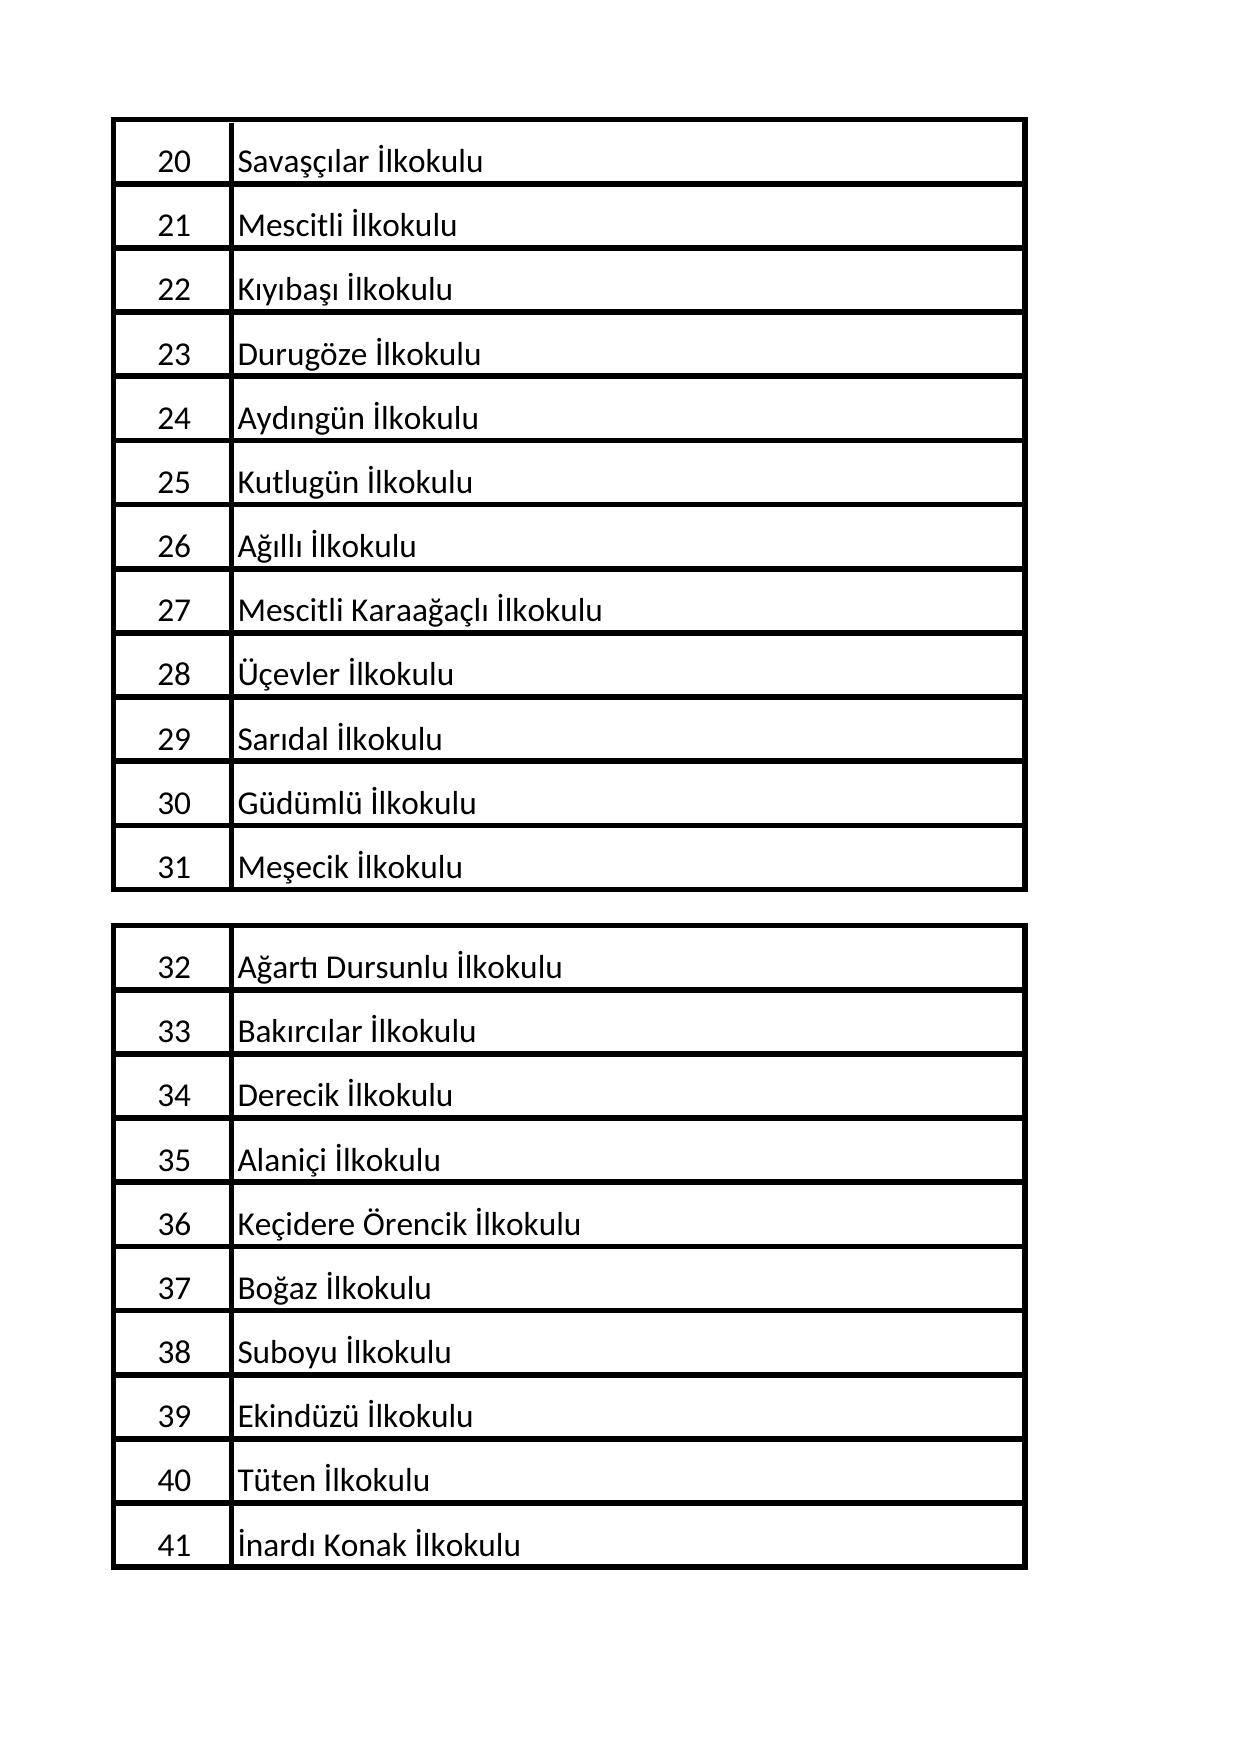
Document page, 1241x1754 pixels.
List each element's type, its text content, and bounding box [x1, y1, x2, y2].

table_cell 23 [116, 315, 229, 373]
table_cell 39 [116, 1378, 229, 1436]
table_cell 33 [116, 993, 229, 1051]
table_cell Ekindüzü İlkokulu [234, 1378, 1022, 1436]
table_cell Mescitli Karaağaçlı İlkokulu [234, 572, 1022, 630]
table_cell Aydıngün İlkokulu [234, 379, 1022, 437]
table_header 32 [116, 928, 229, 987]
table_cell 26 [116, 507, 229, 566]
table_cell 41 [116, 1506, 229, 1564]
table_header Ağartı Dursunlu İlkokulu [234, 928, 1022, 987]
table_cell 24 [116, 379, 229, 437]
table_cell Mescitli İlkokulu [234, 187, 1022, 245]
table_cell Güdümlü İlkokulu [234, 764, 1022, 822]
table_cell Savaşçılar İlkokulu [234, 122, 1022, 181]
table_cell Meşecik İlkokulu [234, 828, 1022, 887]
table_cell İnardı Konak İlkokulu [234, 1506, 1022, 1564]
table_cell Boğaz İlkokulu [234, 1249, 1022, 1308]
table_cell 30 [116, 764, 229, 822]
table_cell 22 [116, 251, 229, 309]
table_cell 34 [116, 1057, 229, 1115]
table_cell Sarıdal İlkokulu [234, 700, 1022, 758]
table_cell 37 [116, 1249, 229, 1308]
table_cell 29 [116, 700, 229, 758]
table_cell 28 [116, 636, 229, 694]
table_cell Kutlugün İlkokulu [234, 443, 1022, 502]
table_cell 38 [116, 1313, 229, 1372]
table_cell Bakırcılar İlkokulu [234, 993, 1022, 1051]
table_cell Üçevler İlkokulu [234, 636, 1022, 694]
table_cell 21 [116, 187, 229, 245]
table_cell 40 [116, 1442, 229, 1500]
table_cell 31 [116, 828, 229, 887]
table_cell Suboyu İlkokulu [234, 1313, 1022, 1372]
table_cell Alaniçi İlkokulu [234, 1121, 1022, 1179]
table_cell Derecik İlkokulu [234, 1057, 1022, 1115]
table_cell 25 [116, 443, 229, 502]
table_cell Durugöze İlkokulu [234, 315, 1022, 373]
table_cell 36 [116, 1185, 229, 1243]
table_cell 27 [116, 572, 229, 630]
table_cell Kıyıbaşı İlkokulu [234, 251, 1022, 309]
table_cell Tüten İlkokulu [234, 1442, 1022, 1500]
table_cell 35 [116, 1121, 229, 1179]
table_cell Keçidere Örencik İlkokulu [234, 1185, 1022, 1243]
table_cell Ağıllı İlkokulu [234, 507, 1022, 566]
table_cell 20 [116, 122, 231, 181]
